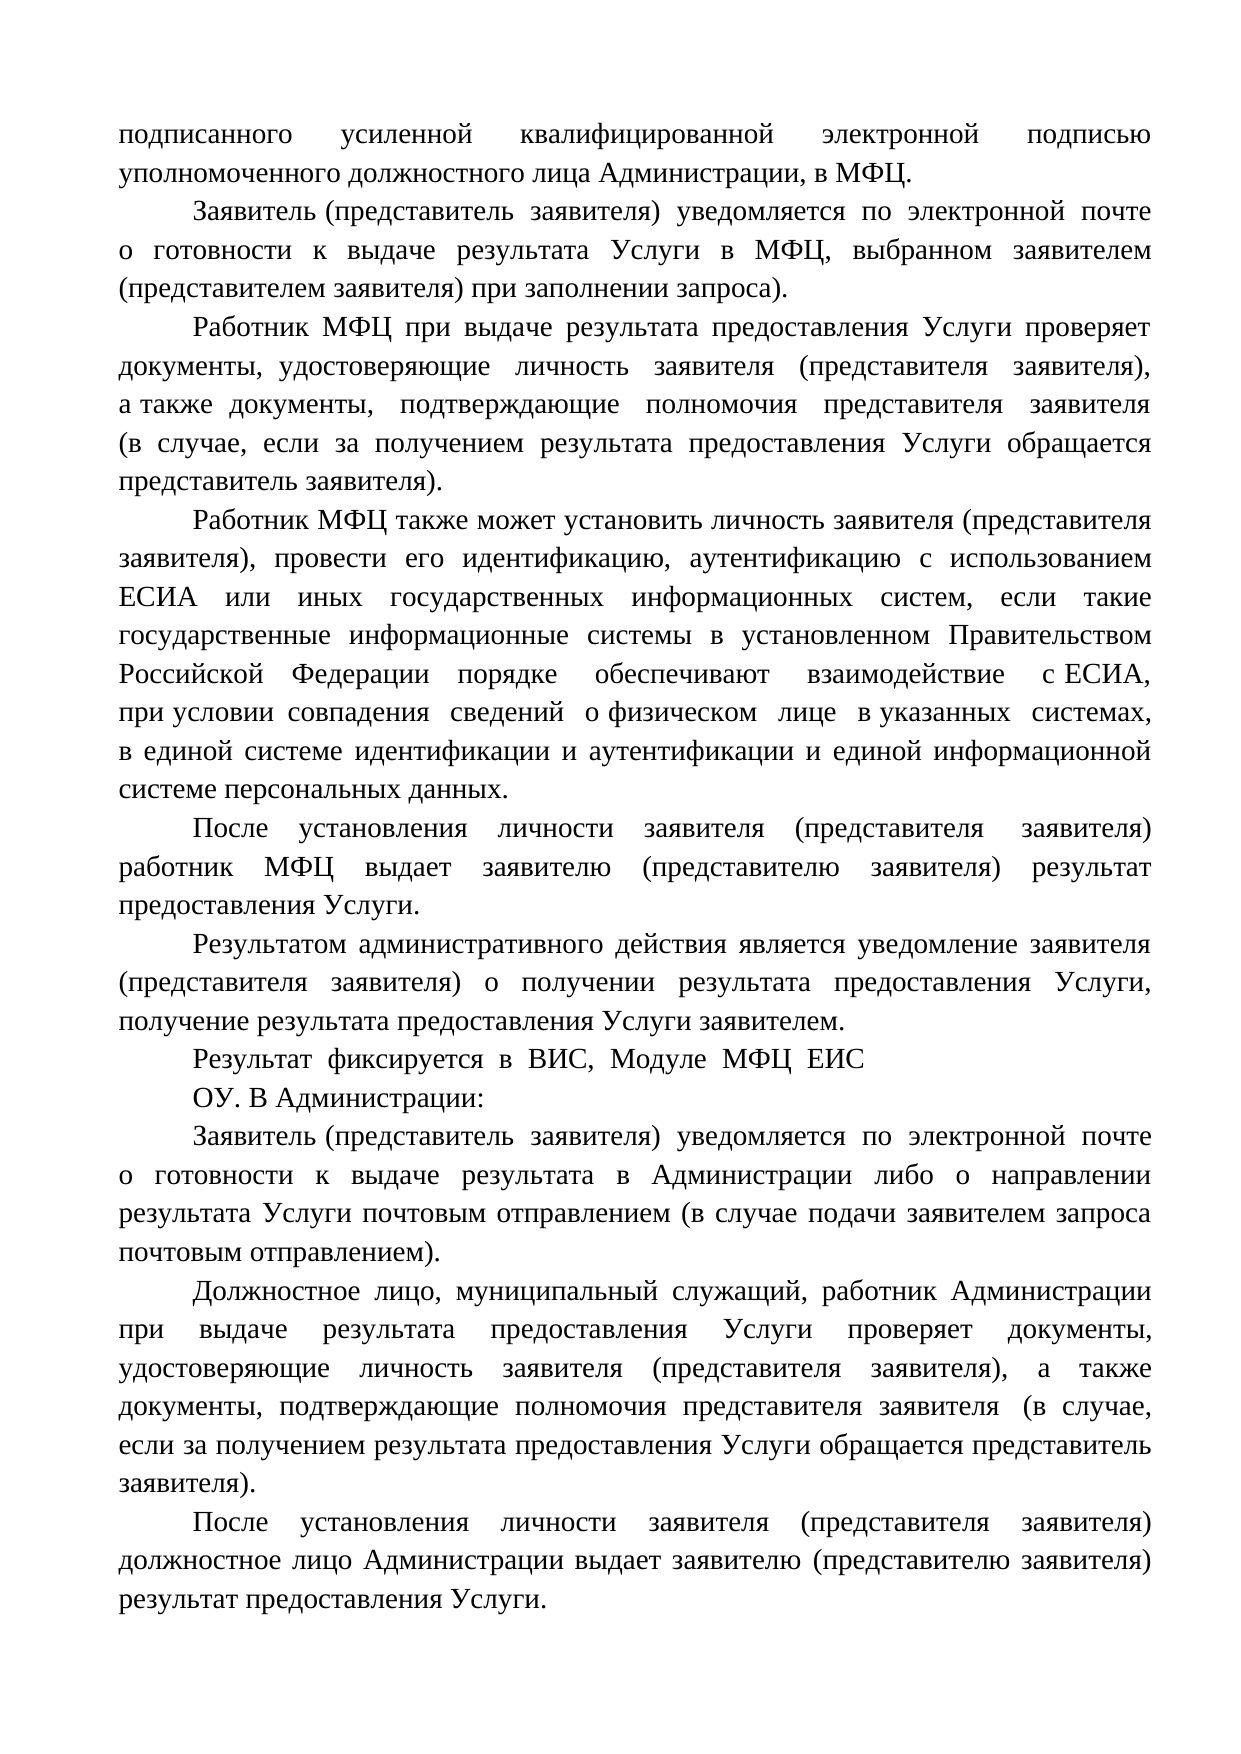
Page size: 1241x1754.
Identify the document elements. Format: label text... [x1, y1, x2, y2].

text подписанного усиленной квалифицированной электронной подписью уполномоченного должностного лица Администрации, в МФЦ. [118, 116, 1151, 188]
text После установления личности заявителя (представителя заявителя) должностное лицо Администрации выдает заявителю (представителю заявителя) результат предоставления Услуги. [118, 1504, 1152, 1614]
text Работник МФЦ при выдаче результата предоставления Услуги проверяет документы, удостоверяющие личность заявителя (представителя заявителя), а также документы, подтверждающие полномочия представителя заявителя (в случае, если за получением результата предоставления Услуги обращается представитель заявителя). [118, 309, 1151, 497]
text Результат фиксируется в ВИС, Модуле МФЦ ЕИС ОУ. В Администрации: [192, 1041, 865, 1113]
text После установления личности заявителя (представителя заявителя) работник МФЦ выдает заявителю (представителю заявителя) результат предоставления Услуги. [118, 810, 1152, 921]
text Работник МФЦ также может установить личность заявителя (представителя заявителя), провести его идентификацию, аутентификацию с использованием ЕСИА или иных государственных информационных систем, если такие государственные информационные системы в установленном Правительством Российской Федерации порядке обеспечивают взаимодействие с ЕСИА, при условии совпадения сведений о физическом лице в указанных системах, в единой системе идентификации и аутентификации и единой информационной системе персональных данных. [118, 502, 1152, 805]
text Заявитель (представитель заявителя) уведомляется по электронной почте о готовности к выдаче результата Услуги в МФЦ, выбранном заявителем (представителем заявителя) при заполнении запроса). [118, 193, 1152, 304]
text Заявитель (представитель заявителя) уведомляется по электронной почте о готовности к выдаче результата в Администрации либо о направлении результата Услуги почтовым отправлением (в случае подачи заявителем запроса почтовым отправлением). [118, 1118, 1152, 1268]
text Должностное лицо, муниципальный служащий, работник Администрации при выдаче результата предоставления Услуги проверяет документы, удостоверяющие личность заявителя (представителя заявителя), а также документы, подтверждающие полномочия представителя заявителя (в случае, если за получением результата предоставления Услуги обращается представитель заявителя). [118, 1273, 1152, 1499]
text Результатом административного действия является уведомление заявителя (представителя заявителя) о получении результата предоставления Услуги, получение результата предоставления Услуги заявителем. [118, 926, 1151, 1036]
